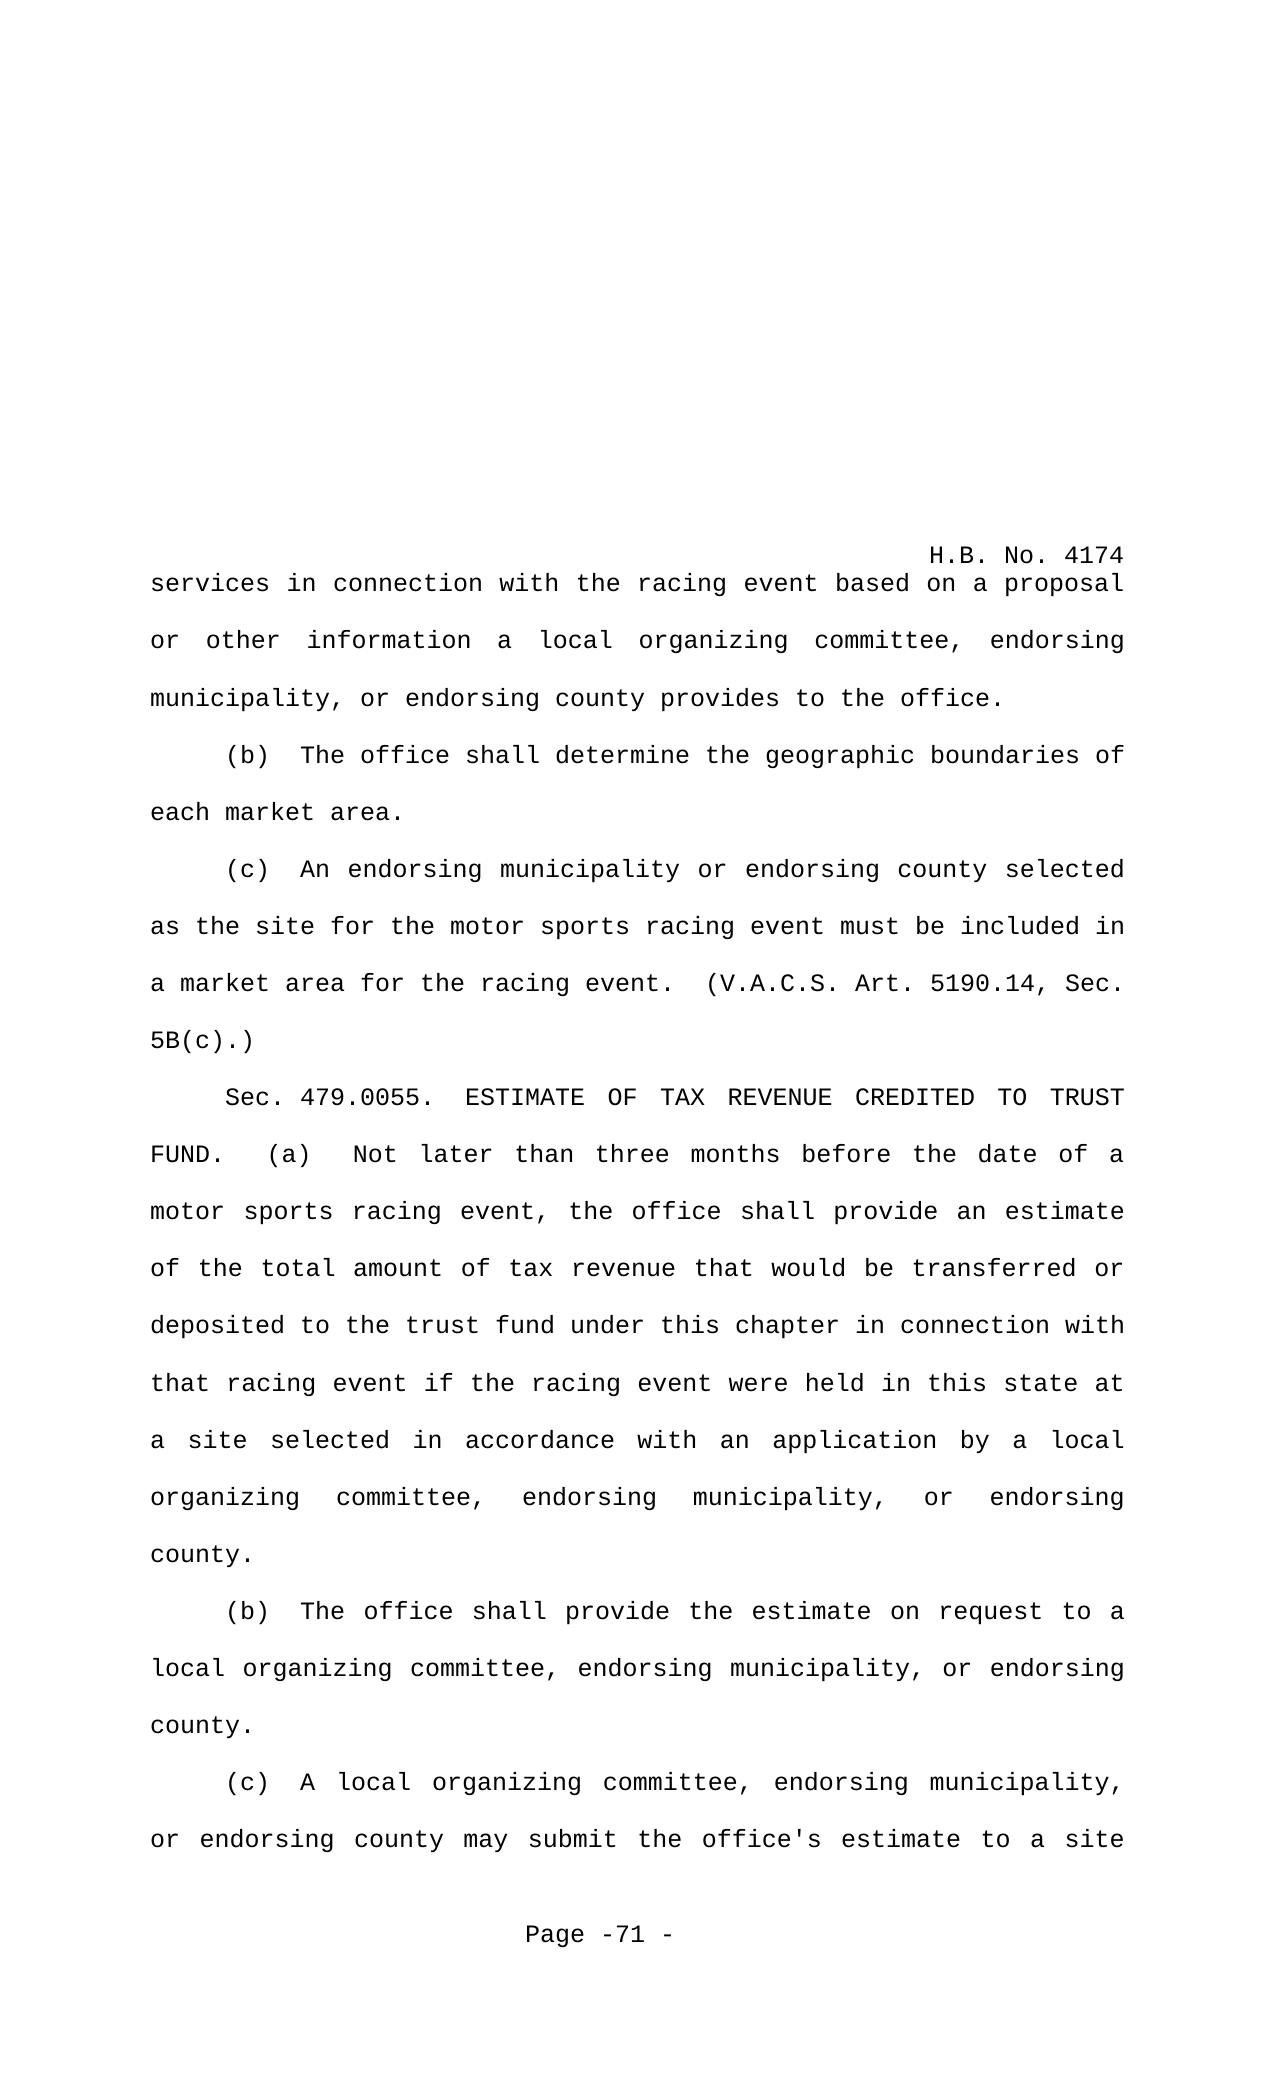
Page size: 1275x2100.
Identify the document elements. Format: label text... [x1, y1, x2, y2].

text (b) The office shall provide the estimate on request to a local organizing committee, endorsing municipality, or endorsing county. [150, 1598, 1125, 1741]
text (b) The office shall determine the geographic boundaries of each market area. [150, 742, 1125, 828]
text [150, 1769, 1125, 1855]
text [150, 571, 1125, 713]
text Sec. 479.0055. ESTIMATE OF TAX REVENUE CREDITED TO TRUST FUND. (a) Not later than three months before the date of a motor sports racing event, the office shall provide an estimate of the total amount of tax revenue that would be transferred or deposited to the trust fund under this chapter in connection with that racing event if the racing event were held in this state at a site selected in accordance with an application by a local organizing committee, endorsing municipality, or endorsing county. [150, 1084, 1125, 1570]
text (c) An endorsing municipality or endorsing county selected as the site for the motor sports racing event must be included in a market area for the racing event. (V.A.C.S. Art. 5190.14, Sec. 5B(c).) [150, 856, 1125, 1056]
